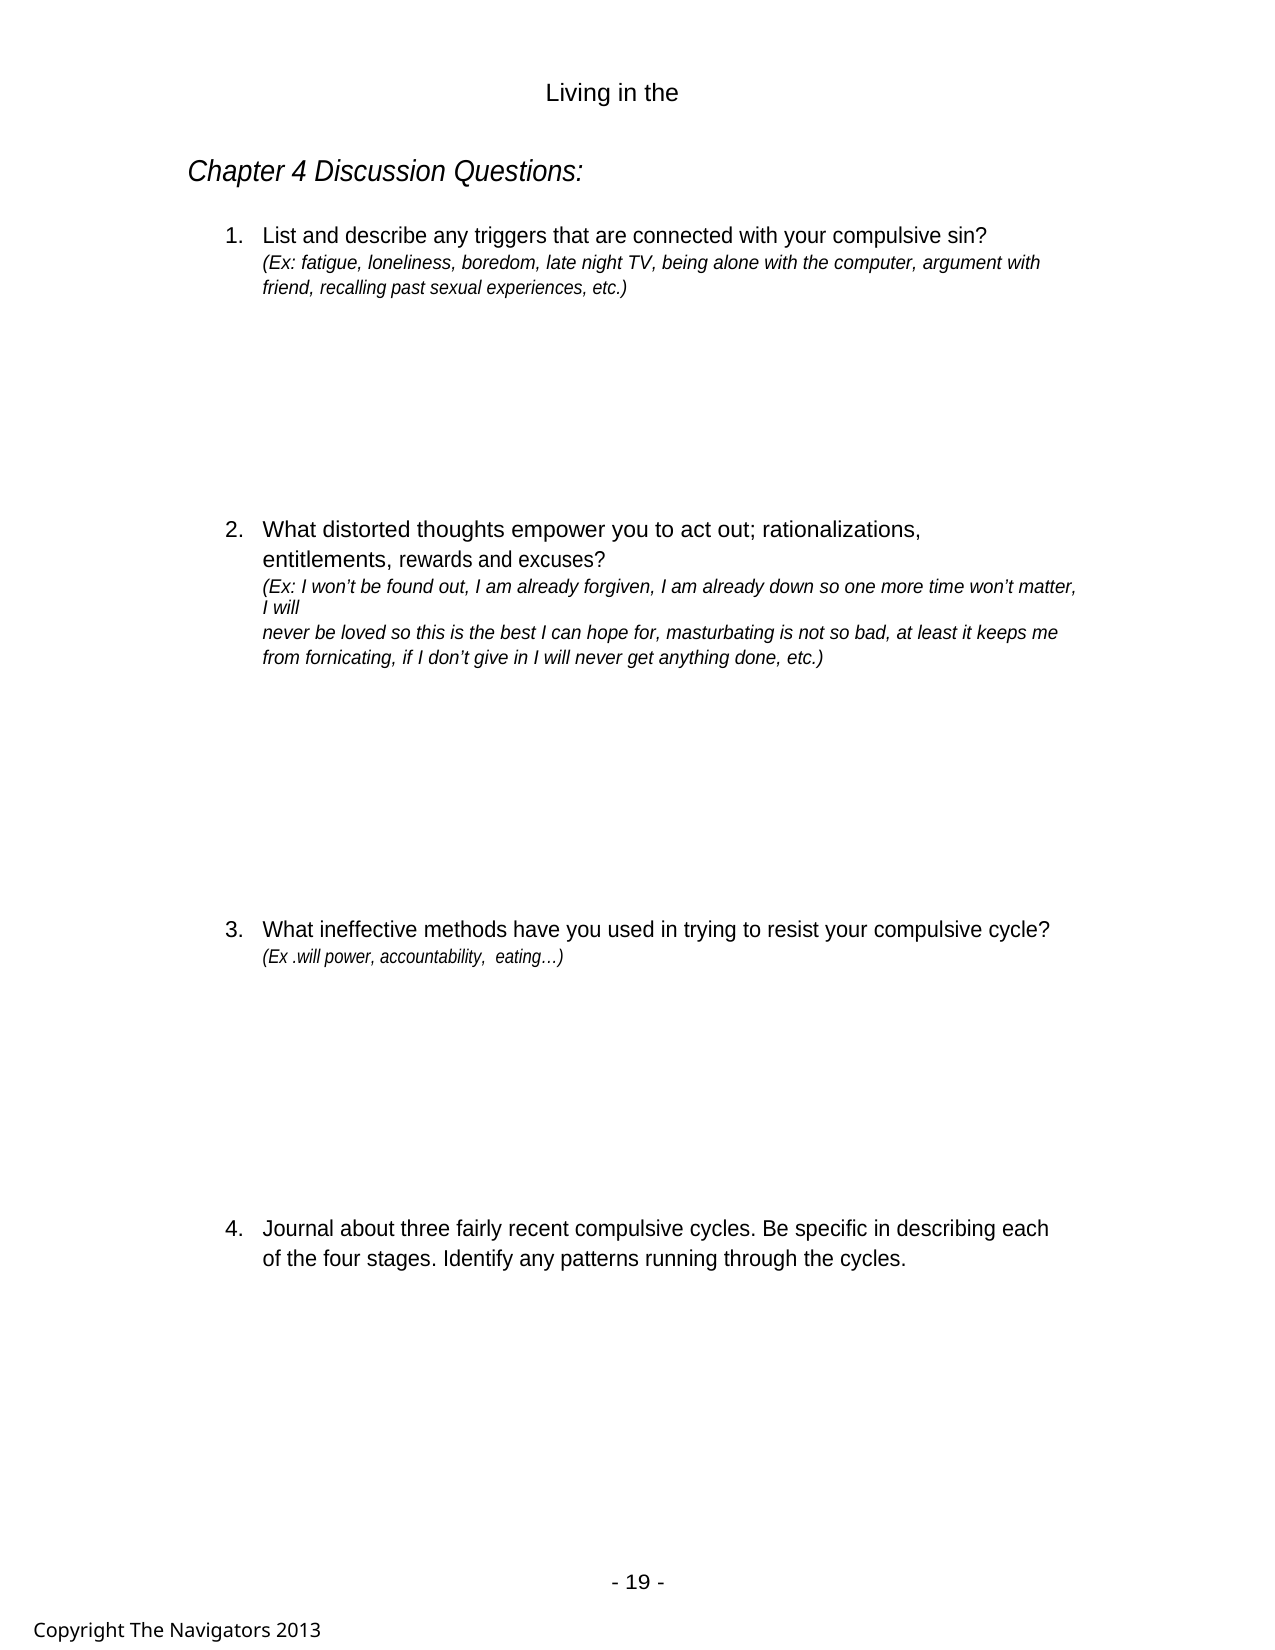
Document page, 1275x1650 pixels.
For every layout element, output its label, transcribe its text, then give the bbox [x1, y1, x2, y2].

text - 19 - [549, 1569, 726, 1593]
text (Ex: I won’t be found out, I am already forgiven, I am already down so one more time won’t matter, I will [262, 576, 1083, 619]
list What ineffective methods have you used in trying to resist your compulsive cycle? [225, 916, 1096, 942]
text Copyright The Navigators 2013 [33, 1616, 1083, 1643]
subtitle Chapter 4 Discussion Questions: [187, 153, 1083, 187]
list Journal about three fairly recent compulsive cycles. Be specific in describing each of the four stages. Identify any patterns running through the cycles. [225, 1215, 1059, 1271]
text (Ex .will power, accountability, eating…) [262, 944, 1083, 967]
text (Ex: fatigue, loneliness, boredom, late night TV, being alone with the computer, argument with friend, recalling past sexual experiences, etc.) [262, 251, 1083, 299]
list List and describe any triggers that are connected with your compulsive sin? [225, 222, 1096, 248]
list What distorted thoughts empower you to act out; rationalizations, entitlements, rewards and excuses? [225, 516, 1022, 572]
text never be loved so this is the best I can hope for, masturbating is not so bad, at least it keeps me from fornicating, if I don’t give in I will never get anything done, etc.) [262, 621, 1083, 668]
